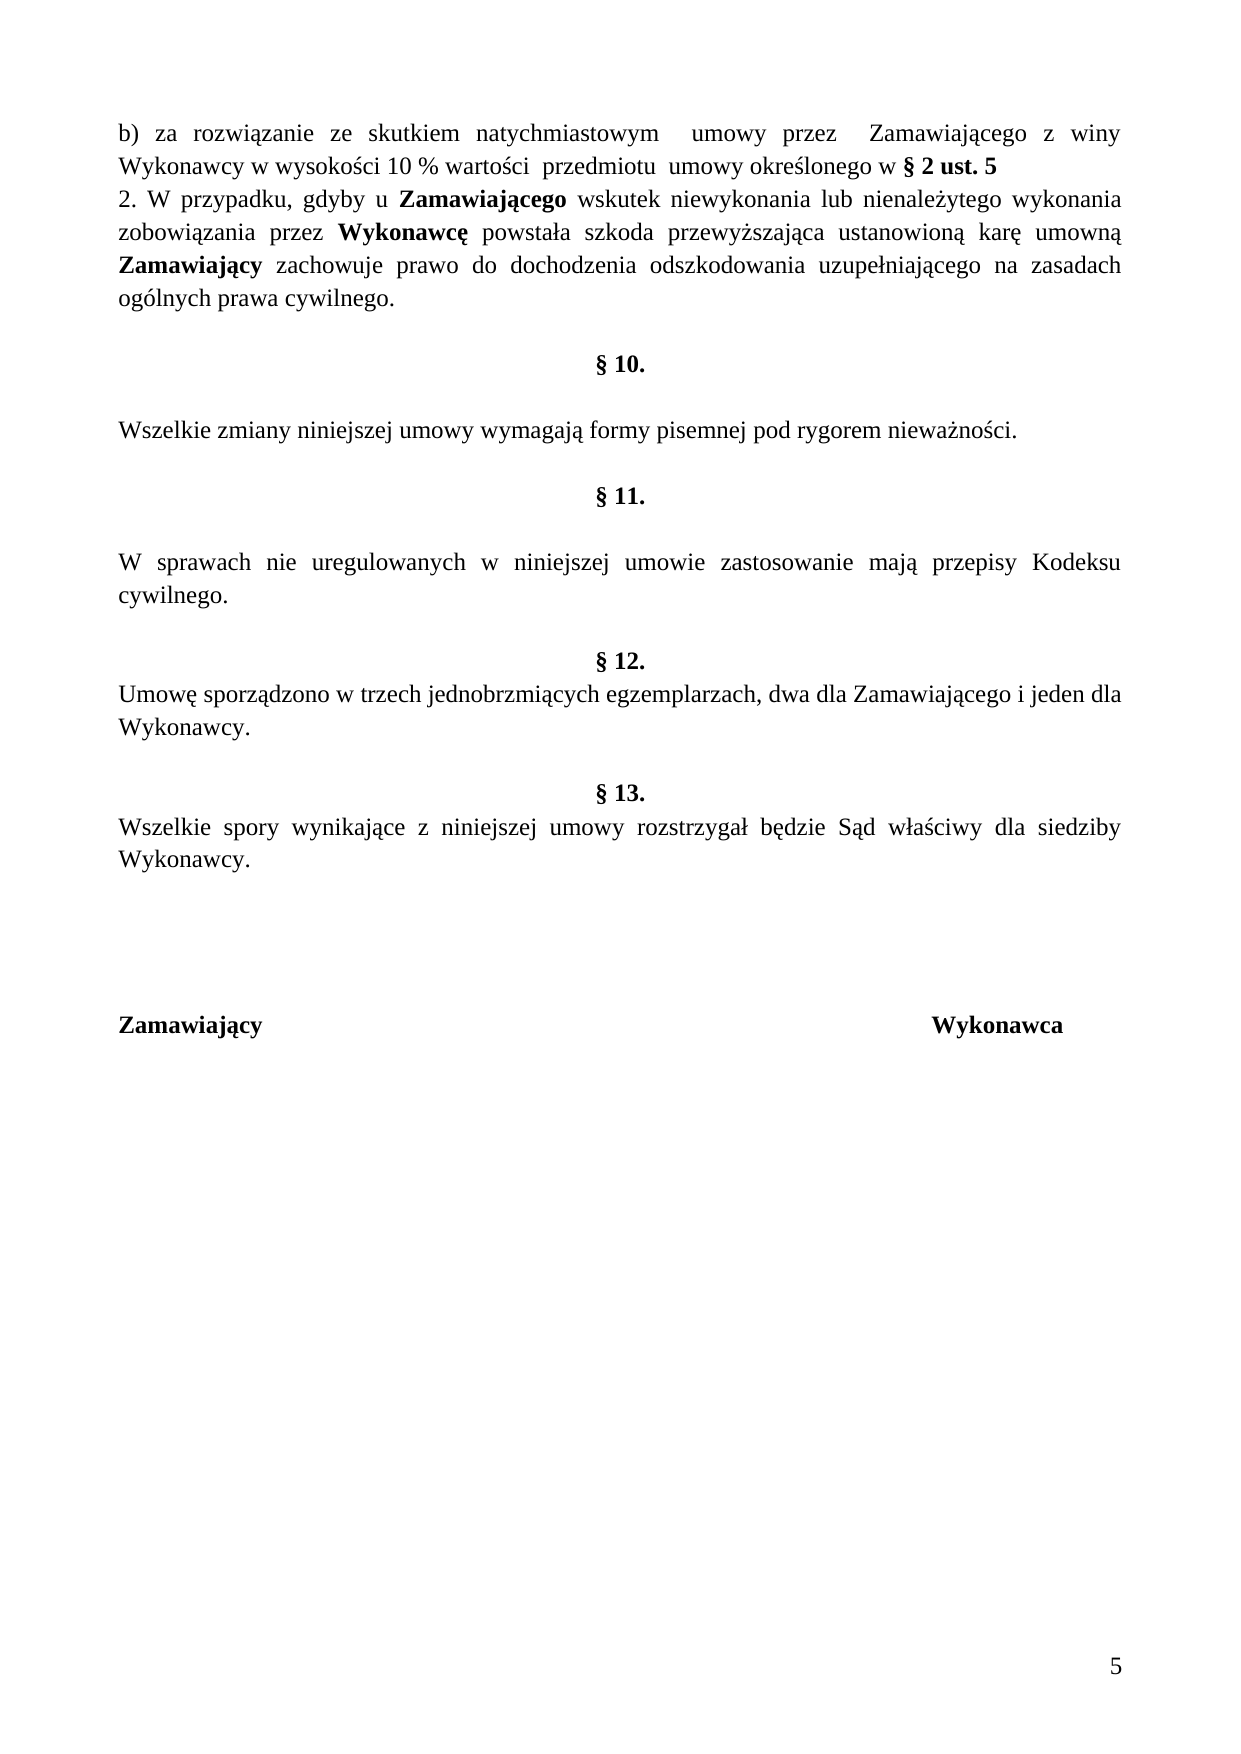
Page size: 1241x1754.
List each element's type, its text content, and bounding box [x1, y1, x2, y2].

text Wszelkie spory wynikające z niniejszej umowy rozstrzygał będzie Sąd właściwy dla siedziby Wykonawcy. [118, 812, 1122, 873]
text Umowę sporządzono w trzech jednobrzmiących egzemplarzach, dwa dla Zamawiającego i jeden dla Wykonawcy. [118, 679, 1122, 741]
text 2. W przypadku, gdyby u Zamawiającego wskutek niewykonania lub nienależytego wykonania zobowiązania przez Wykonawcę powstała szkoda przewyższająca ustanowioną karę umowną Zamawiający zachowuje prawo do dochodzenia odszkodowania uzupełniającego na zasadach ogólnych prawa cywilnego. [118, 184, 1122, 312]
text Zamawiający Wykonawca [118, 1010, 1122, 1038]
text Wszelkie zmiany niniejszej umowy wymagają formy pisemnej pod rygorem nieważności. [118, 415, 1122, 444]
text § 10. [118, 349, 1122, 378]
text § 13. [118, 778, 1122, 807]
text § 12. [118, 646, 1122, 675]
text b) za rozwiązanie ze skutkiem natychmiastowym umowy przez Zamawiającego z winy Wykonawcy w wysokości 10 % wartości przedmiotu umowy określonego w § 2 ust. 5 [118, 118, 1122, 180]
text § 11. [118, 481, 1122, 510]
text W sprawach nie uregulowanych w niniejszej umowie zastosowanie mają przepisy Kodeksu cywilnego. [118, 547, 1122, 609]
